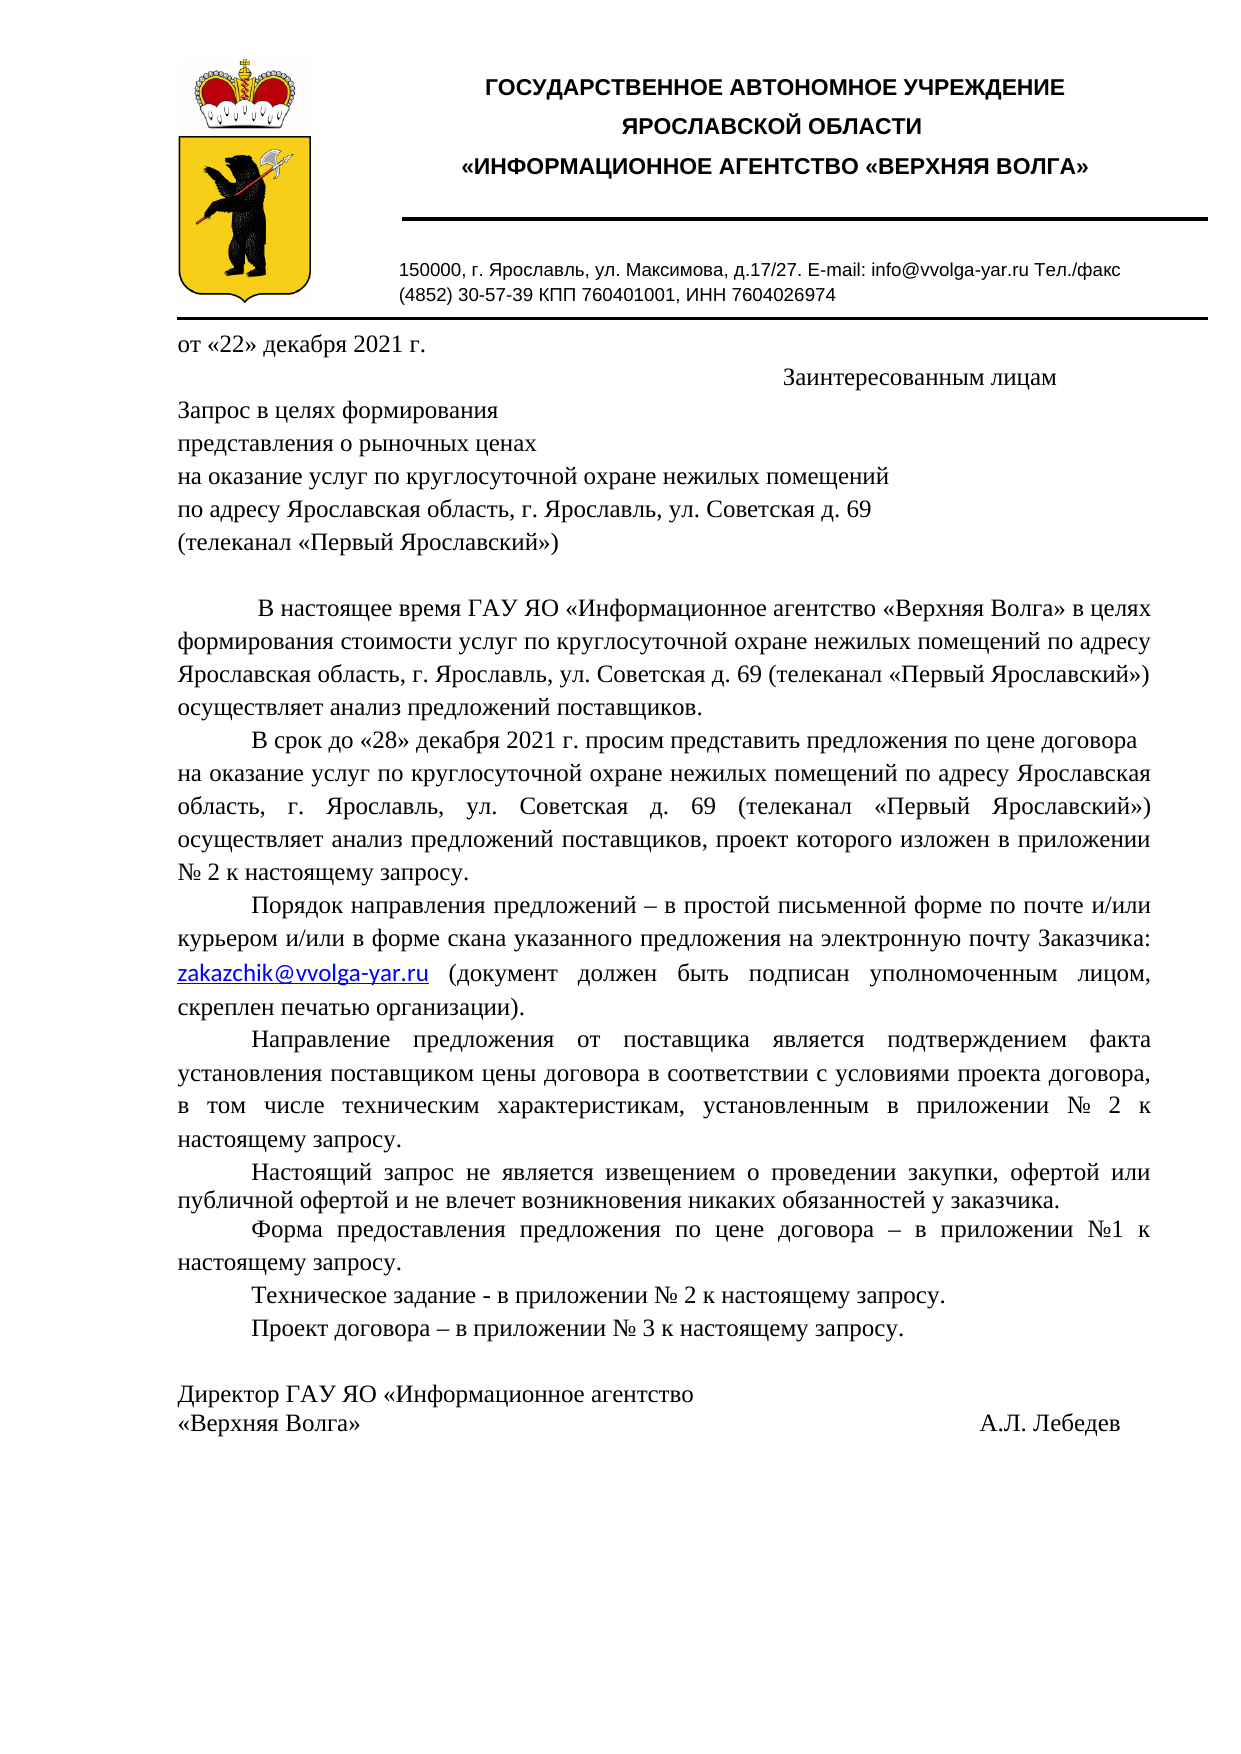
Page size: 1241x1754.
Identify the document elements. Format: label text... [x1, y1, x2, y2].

text 150000, г. Ярославль, ул. Максимова, д.17/27. E-mail: info@vvolga-yar.ru Тел./факс (4852) 30-57-39 КПП 760401001, ИНН 7604026974 [398, 259, 1152, 305]
picture [178, 59, 311, 303]
text на оказание услуг по круглосуточной охране нежилых помещений [177, 461, 1152, 490]
text представления о рыночных ценах [177, 428, 1152, 457]
text Заинтересованным лицам [783, 362, 1152, 391]
text В срок до «28» декабря 2021 г. просим представить предложения по цене договора [177, 725, 1152, 754]
text Техническое задание - в приложении № 2 к настоящему запросу. [177, 1280, 1152, 1309]
text «Верхняя Волга» А.Л. Лебедев [177, 1408, 1152, 1437]
text на оказание услуг по круглосуточной охране нежилых помещений по адресу Ярославская область, г. Ярославль, ул. Советская д. 69 (телеканал «Первый Ярославский») осуществляет анализ предложений поставщиков, проект которого изложен в приложении № 2 к настоящему запросу. [177, 758, 1152, 886]
text Проект договора – в приложении № 3 к настоящему запросу. [177, 1313, 1152, 1342]
text ГОСУДАРСТВЕННОЕ АВТОНОМНОЕ УЧРЕЖДЕНИЕ ЯРОСЛАВСКОЙ ОБЛАСТИ «ИНФОРМАЦИОННОЕ АГЕНТСТВО «ВЕРХНЯЯ ВОЛГА» [398, 74, 1152, 179]
text Директор ГАУ ЯО «Информационное агентство [177, 1379, 1152, 1408]
text (телеканал «Первый Ярославский») [177, 527, 1152, 556]
text по адресу Ярославская область, г. Ярославль, ул. Советская д. 69 [177, 494, 1152, 523]
text от «22» декабря 2021 г. [177, 329, 1152, 358]
text Форма предоставления предложения по цене договора – в приложении №1 к настоящему запросу. [177, 1214, 1152, 1276]
text Порядок направления предложений – в простой письменной форме по почте и/или курьером и/или в форме скана указанного предложения на электронную почту Заказчика: zakazchik@vvolga-yar.ru (документ должен быть подписан уполномоченным лицом, скреплен печатью организации). [177, 891, 1152, 1020]
text осуществляет анализ предложений поставщиков. [177, 692, 1152, 721]
text Направление предложения от поставщика является подтверждением факта установления поставщиком цены договора в соответствии с условиями проекта договора, в том числе техническим характеристикам, установленным в приложении № 2 к настоящему запросу. [177, 1024, 1152, 1152]
text Запрос в целях формирования [177, 395, 1152, 424]
text В настоящее время ГАУ ЯО «Информационное агентство «Верхняя Волга» в целях формирования стоимости услуг по круглосуточной охране нежилых помещений по адресу Ярославская область, г. Ярославль, ул. Советская д. 69 (телеканал «Первый Ярославский») [177, 593, 1152, 688]
text Настоящий запрос не является извещением о проведении закупки, офертой или публичной офертой и не влечет возникновения никаких обязанностей у заказчика. [177, 1157, 1152, 1214]
